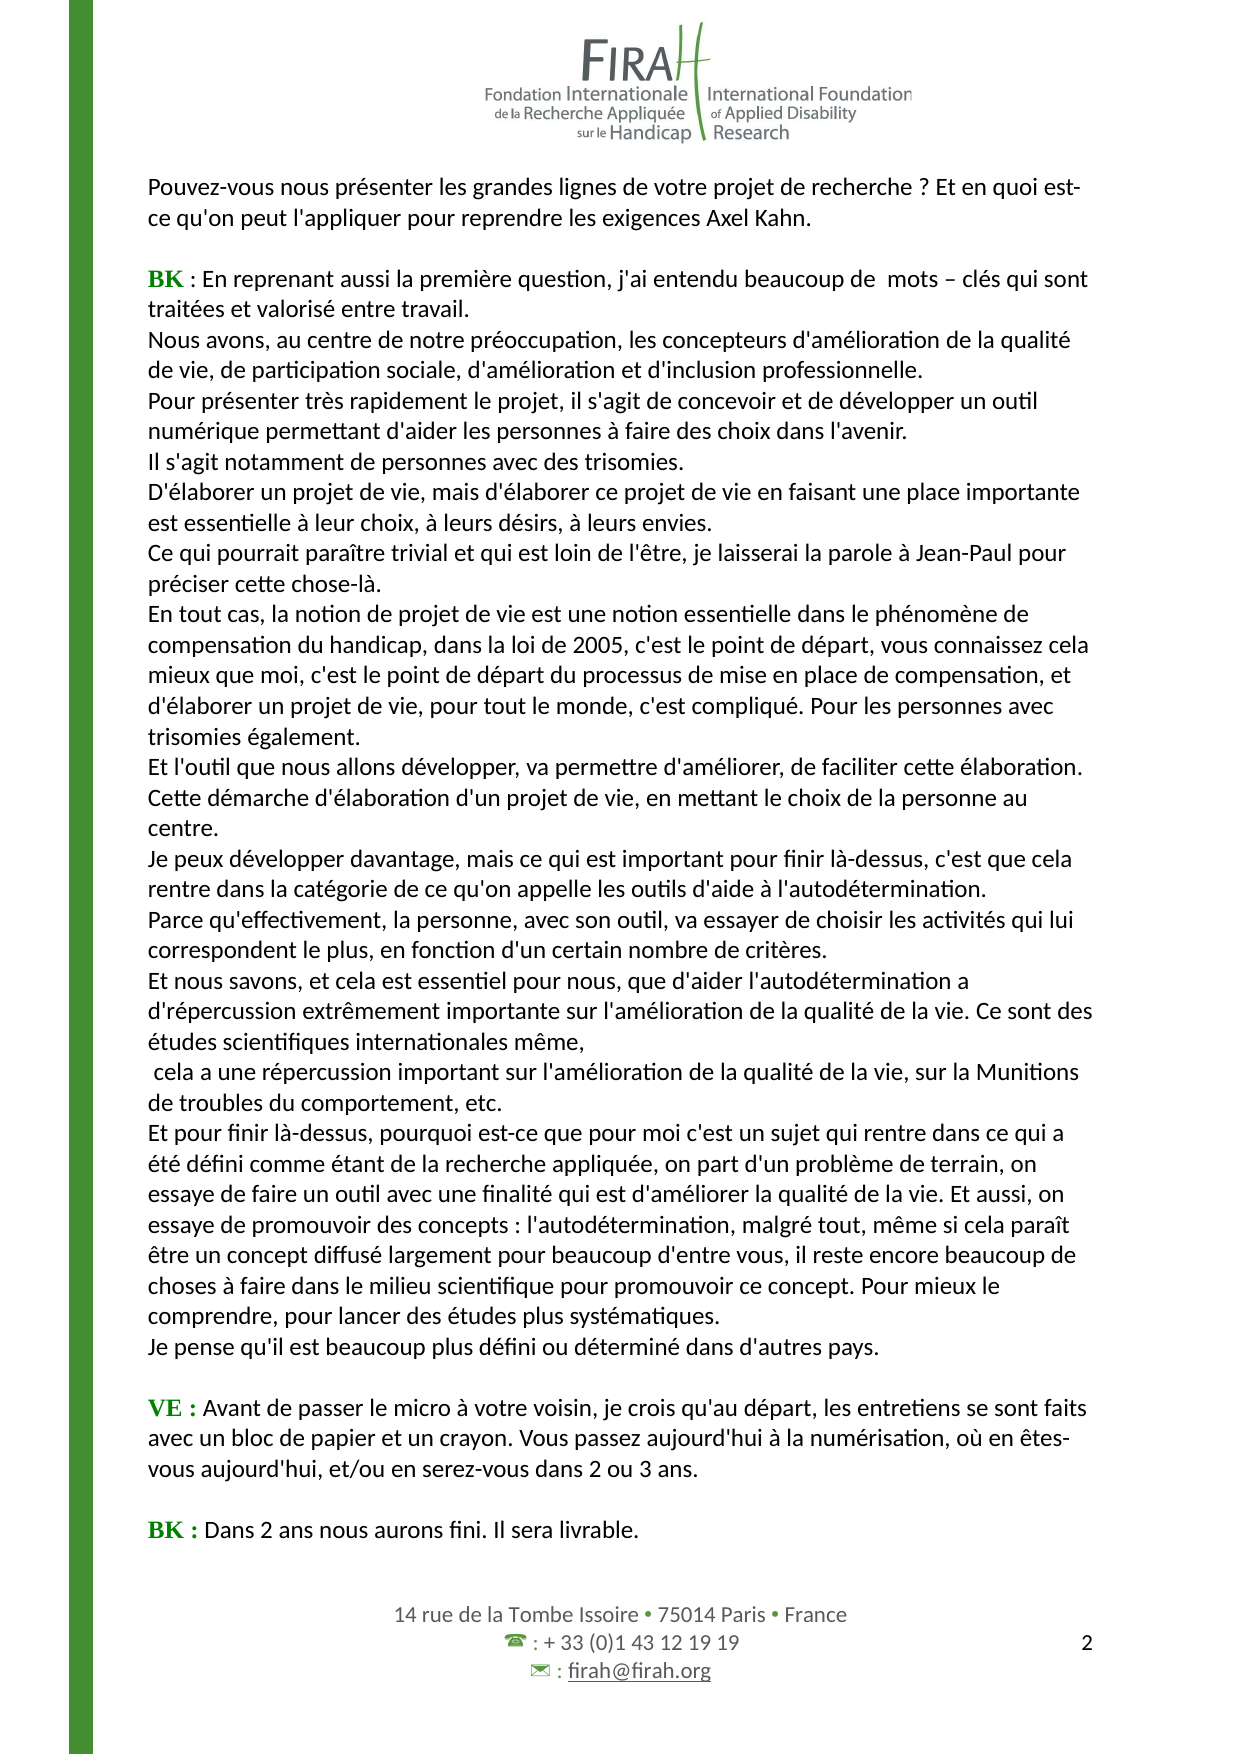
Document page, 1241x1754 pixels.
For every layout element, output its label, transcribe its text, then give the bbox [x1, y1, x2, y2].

text D'élaborer un projet de vie, mais d'élaborer ce projet de vie en faisant une place importante est essentielle à leur choix, à leurs désirs, à leurs envies. [148, 476, 1092, 537]
text Pour présenter très rapidement le projet, il s'agit de concevoir et de développer un outil numérique permettant d'aider les personnes à faire des choix dans l'avenir. [148, 385, 1092, 446]
text Je peux développer davantage, mais ce qui est important pour finir là-dessus, c'est que cela rentre dans la catégorie de ce qu'on appelle les outils d'aide à l'autodétermination. [148, 843, 1092, 904]
text Je pense qu'il est beaucoup plus défini ou déterminé dans d'autres pays. [148, 1331, 1092, 1362]
text Et pour finir là-dessus, pourquoi est-ce que pour moi c'est un sujet qui rentre dans ce qui a été défini comme étant de la recherche appliquée, on part d'un problème de terrain, on essaye de faire un outil avec une finalité qui est d'améliorer la qualité de la vie. Et aussi, on essaye de promouvoir des concepts : l'autodétermination, malgré tout, même si cela paraît être un concept diffusé largement pour beaucoup d'entre vous, il reste encore beaucoup de choses à faire dans le milieu scientifique pour promouvoir ce concept. Pour mieux le comprendre, pour lancer des études plus systématiques. [148, 1117, 1092, 1331]
text Cette démarche d'élaboration d'un projet de vie, en mettant le choix de la personne au centre. [148, 782, 1092, 843]
text Parce qu'effectivement, la personne, avec son outil, va essayer de choisir les activités qui lui correspondent le plus, en fonction d'un certain nombre de critères. [148, 904, 1092, 965]
text Et nous savons, et cela est essentiel pour nous, que d'aider l'autodétermination a d'répercussion extrêmement importante sur l'amélioration de la qualité de la vie. Ce sont des études scientifiques internationales même, [148, 965, 1092, 1056]
text BK : Dans 2 ans nous aurons fini. Il sera livrable. [148, 1514, 1092, 1545]
text Nous avons, au centre de notre préoccupation, les concepteurs d'amélioration de la qualité de vie, de participation sociale, d'amélioration et d'inclusion professionnelle. [148, 324, 1092, 385]
text cela a une répercussion important sur l'amélioration de la qualité de la vie, sur la Munitions de troubles du comportement, etc. [148, 1056, 1092, 1117]
text Et l'outil que nous allons développer, va permettre d'améliorer, de faciliter cette élaboration. [148, 751, 1092, 782]
text Pouvez-vous nous présenter les grandes lignes de votre projet de recherche ? Et en quoi est-ce qu'on peut l'appliquer pour reprendre les exigences Axel Kahn. [148, 171, 1092, 232]
picture [480, 8, 911, 147]
text Il s'agit notamment de personnes avec des trisomies. [148, 446, 1092, 476]
text BK : En reprenant aussi la première question, j'ai entendu beaucoup de mots – clés qui sont traitées et valorisé entre travail. [148, 263, 1092, 324]
text VE : Avant de passer le micro à votre voisin, je crois qu'au départ, les entretiens se sont faits avec un bloc de papier et un crayon. Vous passez aujourd'hui à la numérisation, où en êtes-vous aujourd'hui, et/ou en serez-vous dans 2 ou 3 ans. [148, 1392, 1092, 1484]
text En tout cas, la notion de projet de vie est une notion essentielle dans le phénomène de compensation du handicap, dans la loi de 2005, c'est le point de départ, vous connaissez cela mieux que moi, c'est le point de départ du processus de mise en place de compensation, et d'élaborer un projet de vie, pour tout le monde, c'est compliqué. Pour les personnes avec trisomies également. [148, 598, 1092, 751]
text Ce qui pourrait paraître trivial et qui est loin de l'être, je laisserai la parole à Jean-Paul pour préciser cette chose-là. [148, 537, 1092, 598]
